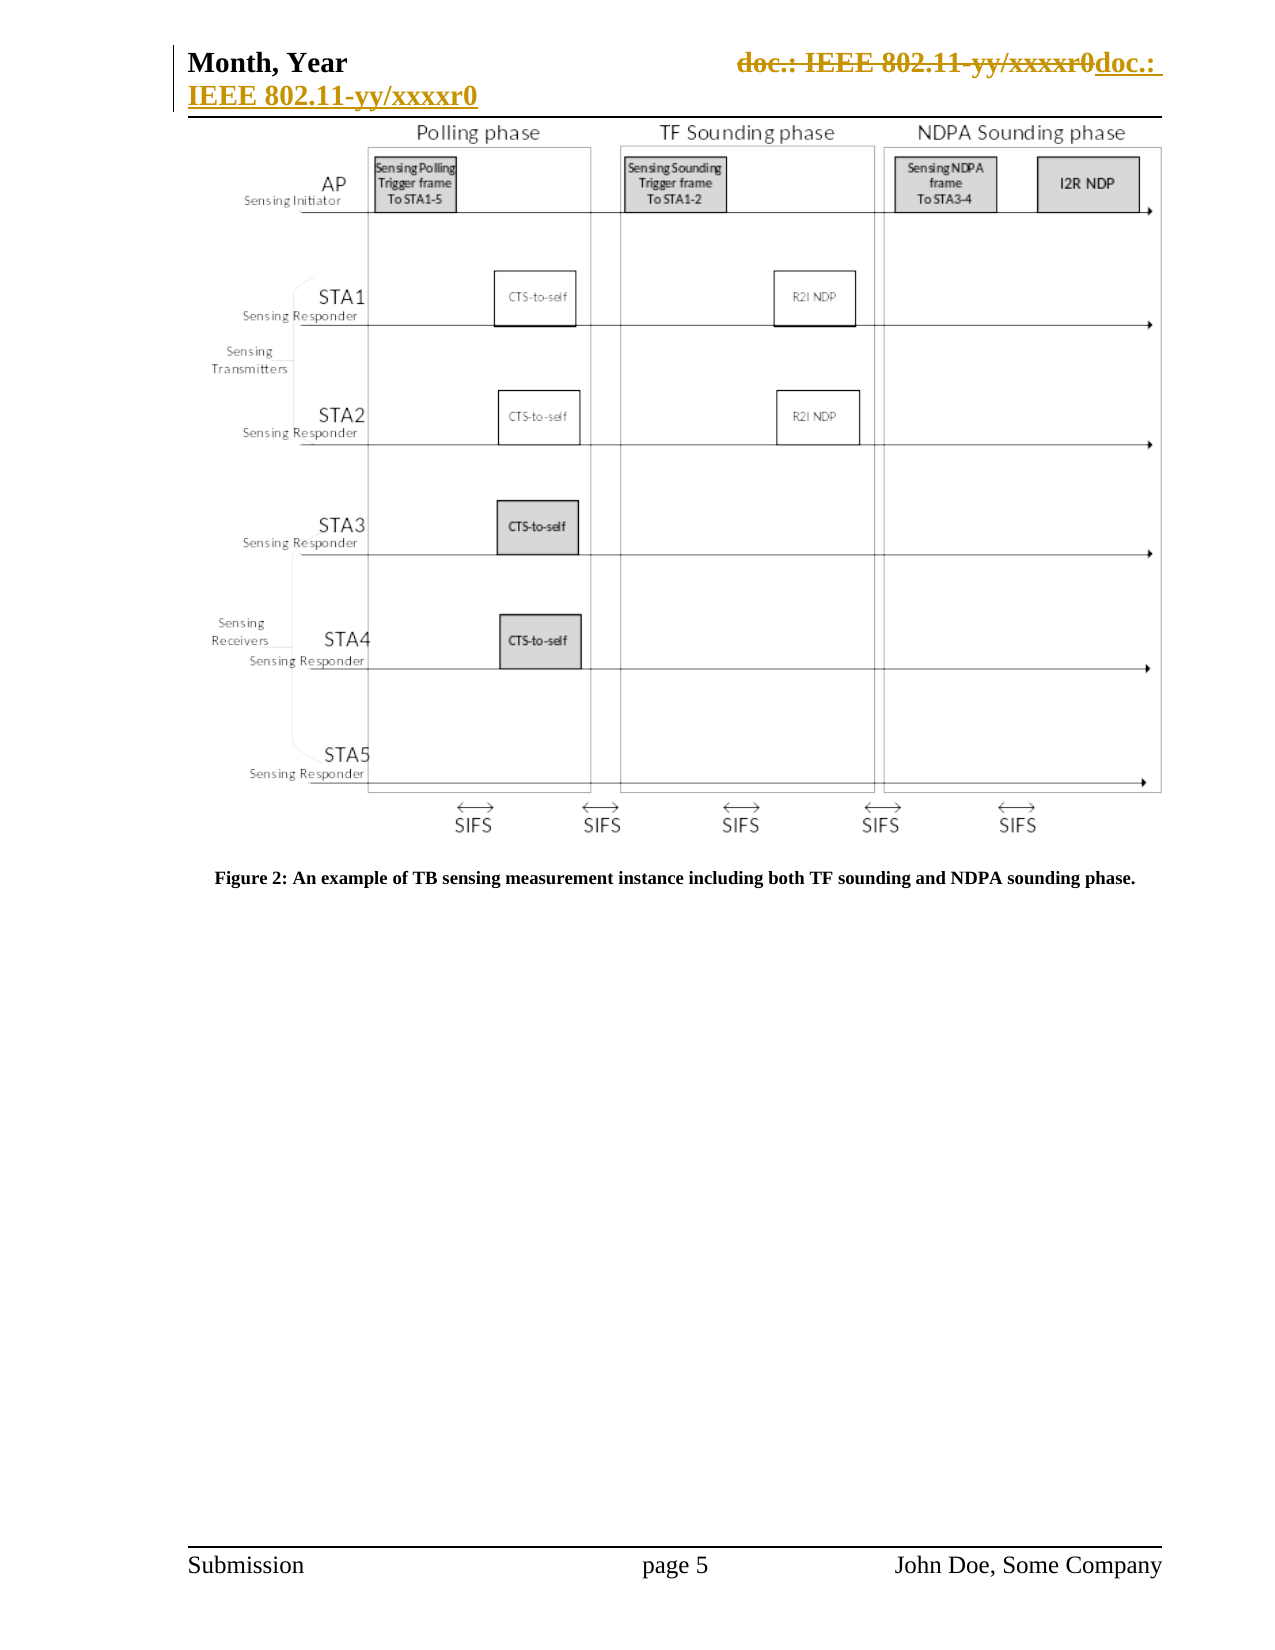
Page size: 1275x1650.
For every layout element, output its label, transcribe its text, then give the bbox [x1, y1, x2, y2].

text Figure 2: An example of TB sensing measurement instance including both TF sounding and NDPA sounding phase. [187, 867, 1162, 888]
